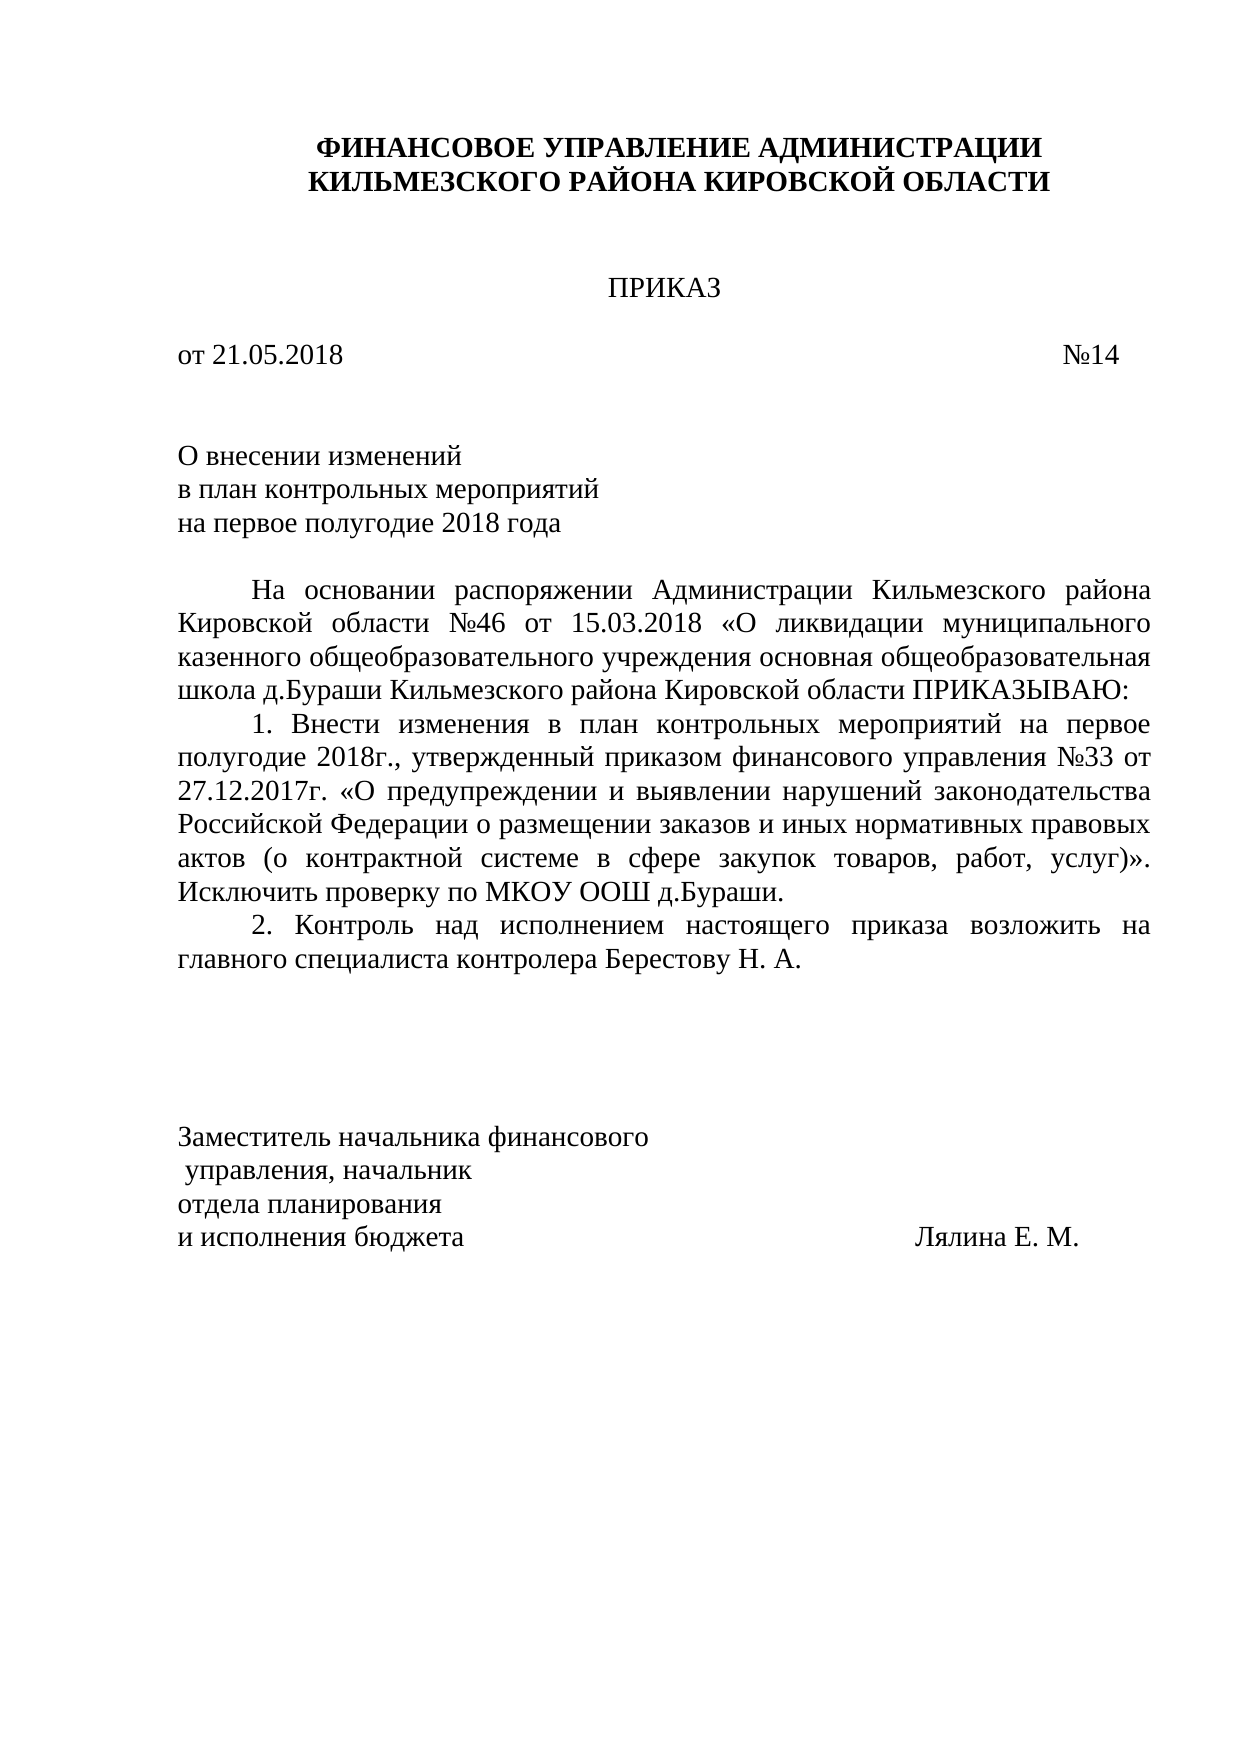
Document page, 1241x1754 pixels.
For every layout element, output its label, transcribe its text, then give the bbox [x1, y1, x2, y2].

text На основании распоряжении Администрации Кильмезского района Кировской области №46 от 15.03.2018 «О ликвидации муниципального казенного общеобразовательного учреждения основная общеобразовательная школа д.Бураши Кильмезского района Кировской области ПРИКАЗЫВАЮ: [177, 572, 1152, 706]
text 1. Внести изменения в план контрольных мероприятий на первое полугодие 2018г., утвержденный приказом финансового управления №33 от 27.12.2017г. «О предупреждении и выявлении нарушений законодательства Российской Федерации о размещении заказов и иных нормативных правовых актов (о контрактной системе в сфере закупок товаров, работ, услуг)». Исключить проверку по МКОУ ООШ д.Бураши. [177, 706, 1152, 907]
text управления, начальник [177, 1152, 1152, 1186]
text отдела планирования [177, 1186, 1152, 1219]
text ПРИКАЗ [177, 270, 1152, 303]
text ФИНАНСОВОЕ УПРАВЛЕНИЕ АДМИНИСТРАЦИИ КИЛЬМЕЗСКОГО РАЙОНА КИРОВСКОЙ ОБЛАСТИ [207, 131, 1152, 198]
text в план контрольных мероприятий [177, 471, 1152, 505]
text и исполнения бюджета Лялина Е. М. [177, 1219, 1152, 1253]
text на первое полугодие 2018 года [177, 505, 1152, 538]
text от 21.05.2018 №14 [177, 337, 1152, 371]
text О внесении изменений [177, 438, 1152, 471]
text Заместитель начальника финансового [177, 1119, 1152, 1152]
text 2. Контроль над исполнением настоящего приказа возложить на главного специалиста контролера Берестову Н. А. [177, 907, 1152, 974]
